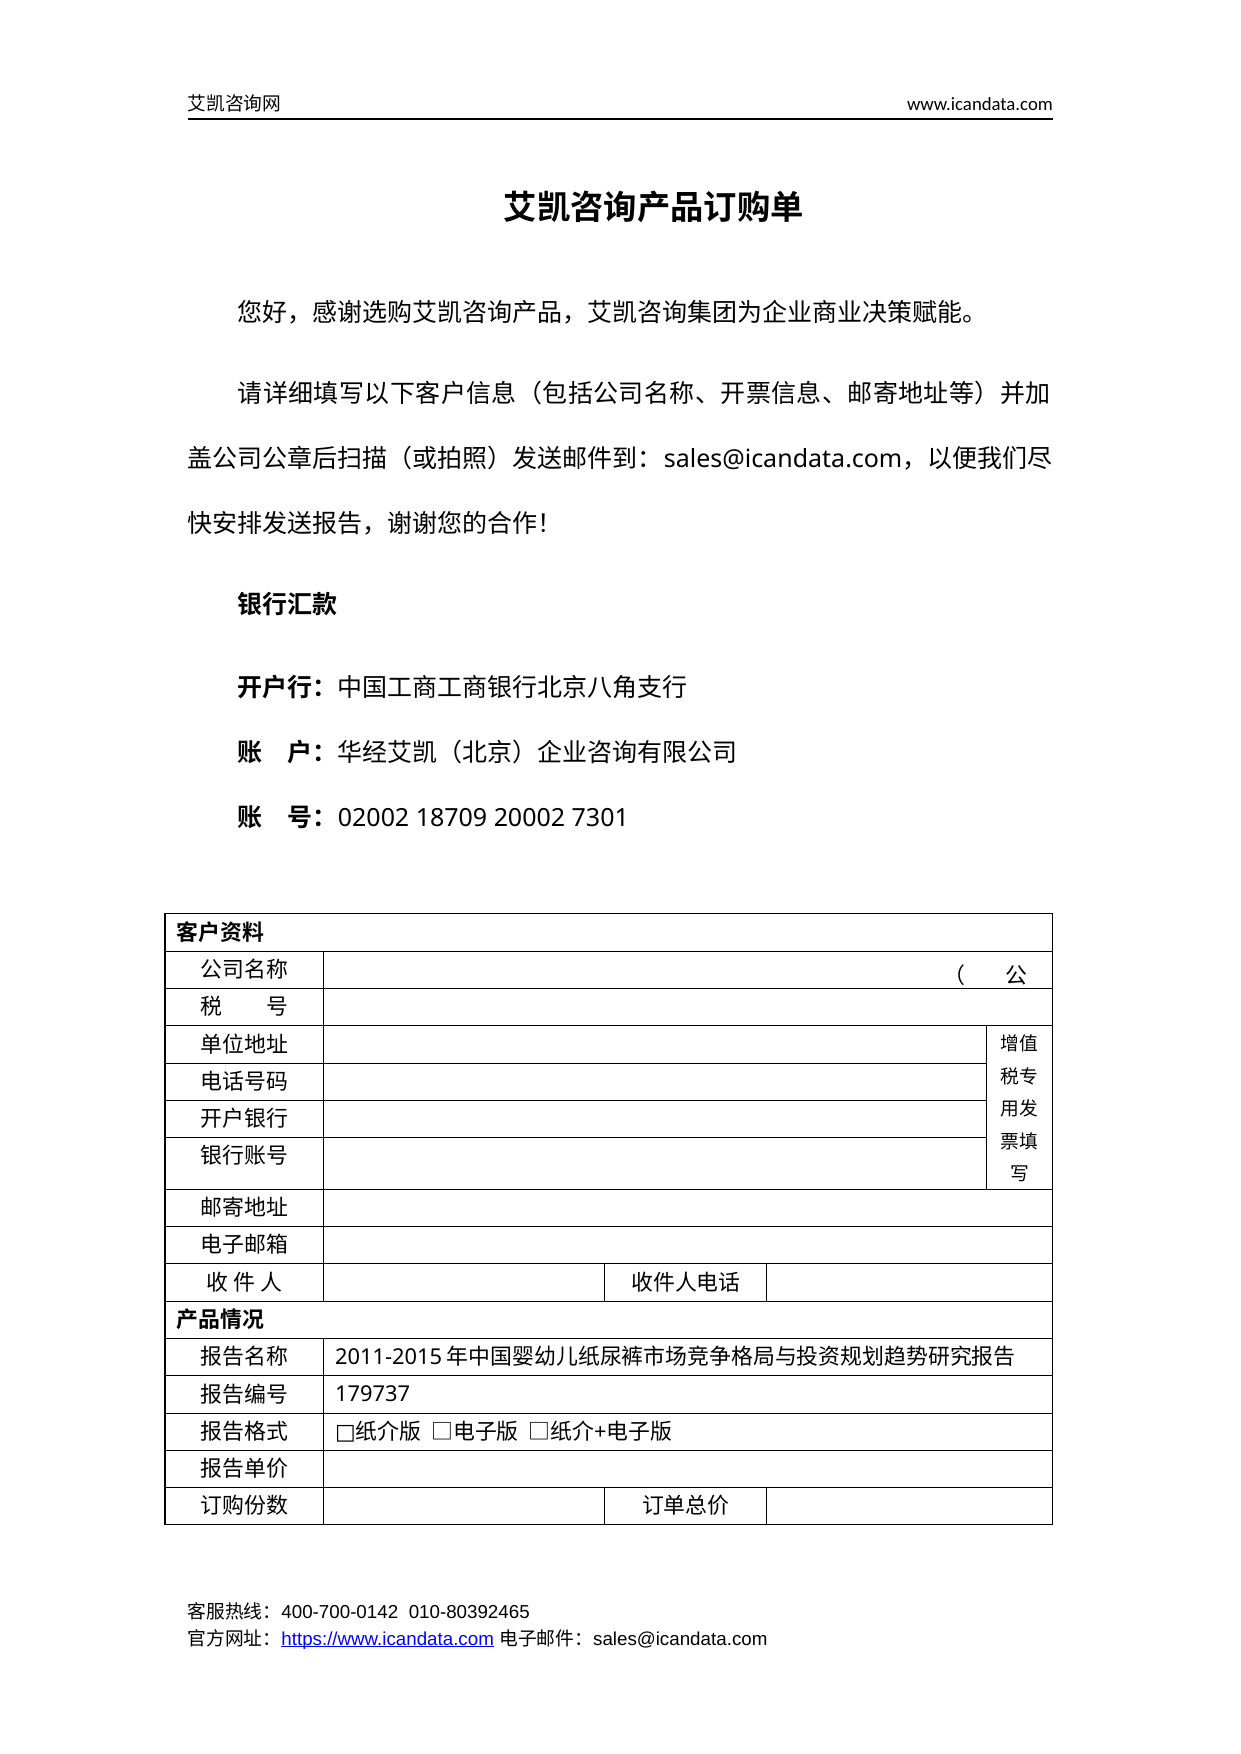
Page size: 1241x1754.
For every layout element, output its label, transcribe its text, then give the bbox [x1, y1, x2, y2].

table_cell 税 号 [166, 989, 323, 1025]
table_cell [324, 1064, 986, 1100]
table_cell [324, 1227, 1052, 1263]
table_cell [324, 952, 1052, 988]
text 请详细填写以下客户信息（包括公司名称、开票信息、邮寄地址等）并加盖公司公章后扫描（或拍照）发送邮件到：sales@icandata.com，以便我们尽快安排发送报告，谢谢您的合作！ [187, 359, 1053, 554]
table_cell 邮寄地址 [166, 1190, 323, 1226]
table_header 客户资料 [166, 914, 1052, 951]
table_cell [324, 1264, 604, 1301]
text 银行汇款 [187, 570, 1053, 635]
table_cell 收 件 人 [166, 1264, 323, 1301]
table_cell [324, 1190, 1052, 1226]
text 开户行：中国工商工商银行北京八角支行 [187, 653, 1053, 718]
table_cell [324, 1451, 1052, 1487]
table_cell 订单总价 [605, 1488, 766, 1524]
table_cell 产品情况 [166, 1302, 1052, 1338]
table_cell 报告名称 [166, 1339, 323, 1375]
table_cell 报告格式 [166, 1414, 323, 1450]
table_cell 报告单价 [166, 1451, 323, 1487]
table_cell [324, 1488, 604, 1524]
table_cell [324, 1026, 986, 1062]
table_cell 电子邮箱 [166, 1227, 323, 1263]
table_cell 179737 [324, 1376, 1052, 1412]
text 您好，感谢选购艾凯咨询产品，艾凯咨询集团为企业商业决策赋能。 [187, 278, 1053, 343]
table_cell 订购份数 [166, 1488, 323, 1524]
table_cell 银行账号 [166, 1138, 323, 1189]
table_cell 单位地址 [166, 1026, 323, 1062]
table_cell [324, 989, 1052, 1025]
table_cell 报告编号 [166, 1376, 323, 1412]
table_cell 电话号码 [166, 1064, 323, 1100]
table_cell [767, 1488, 1052, 1524]
text 艾凯咨询产品订购单 [187, 172, 1053, 237]
table_cell [324, 1101, 986, 1137]
table_cell 公司名称 [166, 952, 323, 988]
table_cell 收件人电话 [605, 1264, 766, 1301]
table_cell [767, 1264, 1052, 1301]
text 账 户：华经艾凯（北京）企业咨询有限公司 [187, 718, 1053, 783]
text 账 号：02002 18709 20002 7301 [187, 783, 1053, 848]
table_cell 2011-2015年中国婴幼儿纸尿裤市场竞争格局与投资规划趋势研究报告 [324, 1339, 1052, 1375]
table_cell [324, 1138, 986, 1189]
table_cell 增值税专用发票填写 [987, 1026, 1052, 1189]
table_cell 开户银行 [166, 1101, 323, 1137]
table_cell □纸介版 □电子版 □纸介+电子版 [324, 1414, 1052, 1450]
